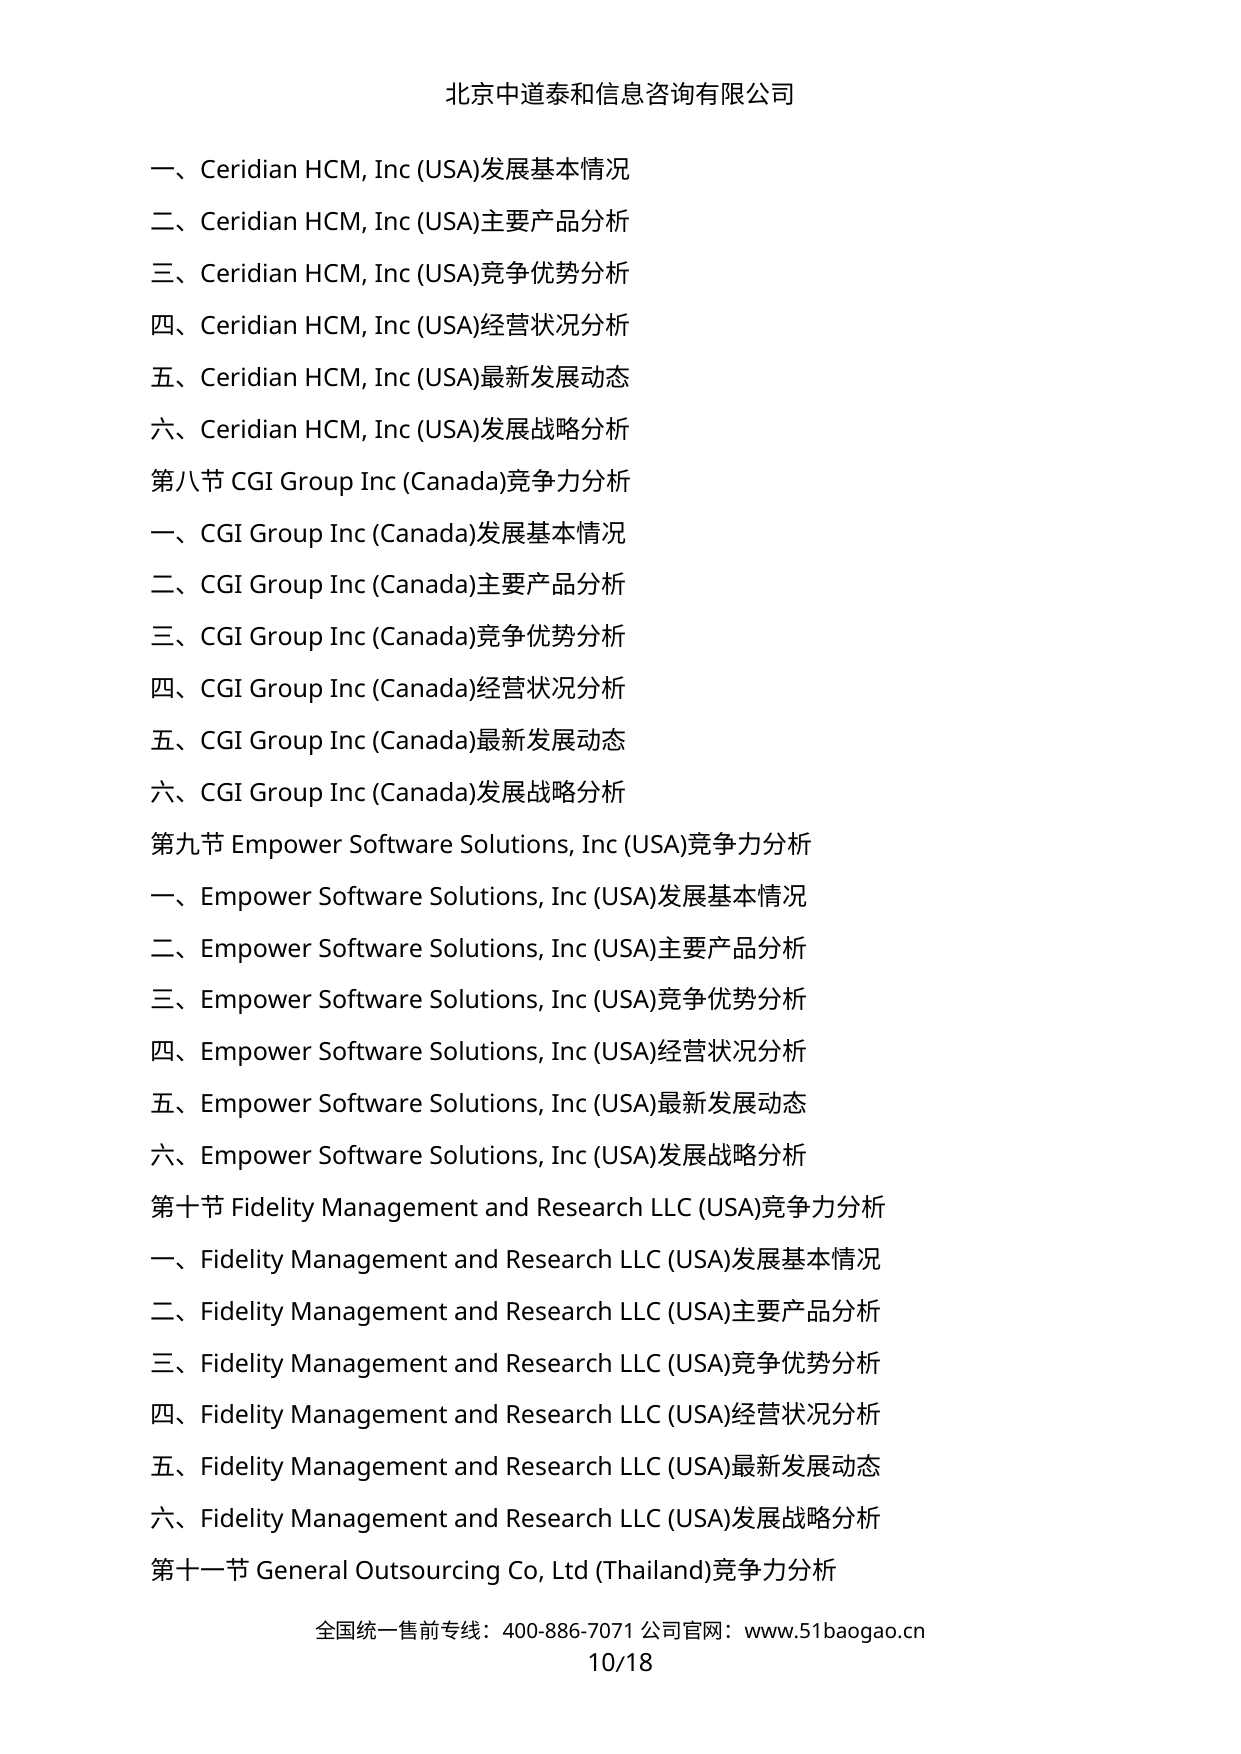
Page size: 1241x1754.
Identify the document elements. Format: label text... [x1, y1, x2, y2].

text 四、CGI Group Inc (Canada)经营状况分析 [150, 669, 1090, 705]
text 六、Fidelity Management and Research LLC (USA)发展战略分析 [150, 1499, 1090, 1535]
text 二、CGI Group Inc (Canada)主要产品分析 [150, 565, 1090, 601]
text 三、Ceridian HCM, Inc (USA)竞争优势分析 [150, 254, 1090, 290]
text 三、Empower Software Solutions, Inc (USA)竞争优势分析 [150, 980, 1090, 1016]
text 二、Fidelity Management and Research LLC (USA)主要产品分析 [150, 1291, 1090, 1327]
text 六、CGI Group Inc (Canada)发展战略分析 [150, 772, 1090, 809]
text 第九节 Empower Software Solutions, Inc (USA)竞争力分析 [150, 824, 1090, 861]
text 二、Ceridian HCM, Inc (USA)主要产品分析 [150, 202, 1090, 238]
text 五、CGI Group Inc (Canada)最新发展动态 [150, 721, 1090, 757]
text 六、Ceridian HCM, Inc (USA)发展战略分析 [150, 409, 1090, 446]
text 一、Fidelity Management and Research LLC (USA)发展基本情况 [150, 1239, 1090, 1276]
text 四、Fidelity Management and Research LLC (USA)经营状况分析 [150, 1395, 1090, 1431]
text 四、Empower Software Solutions, Inc (USA)经营状况分析 [150, 1032, 1090, 1068]
text 五、Ceridian HCM, Inc (USA)最新发展动态 [150, 357, 1090, 394]
text 五、Fidelity Management and Research LLC (USA)最新发展动态 [150, 1447, 1090, 1483]
text 一、CGI Group Inc (Canada)发展基本情况 [150, 513, 1090, 549]
text 三、Fidelity Management and Research LLC (USA)竞争优势分析 [150, 1343, 1090, 1379]
text 六、Empower Software Solutions, Inc (USA)发展战略分析 [150, 1136, 1090, 1172]
text 四、Ceridian HCM, Inc (USA)经营状况分析 [150, 306, 1090, 342]
text 第八节 CGI Group Inc (Canada)竞争力分析 [150, 461, 1090, 497]
text 五、Empower Software Solutions, Inc (USA)最新发展动态 [150, 1084, 1090, 1120]
text 第十节 Fidelity Management and Research LLC (USA)竞争力分析 [150, 1187, 1090, 1224]
text 一、Ceridian HCM, Inc (USA)发展基本情况 [150, 150, 1090, 186]
text 一、Empower Software Solutions, Inc (USA)发展基本情况 [150, 876, 1090, 912]
text 二、Empower Software Solutions, Inc (USA)主要产品分析 [150, 928, 1090, 964]
text 第十一节 General Outsourcing Co, Ltd (Thailand)竞争力分析 [150, 1551, 1090, 1587]
text 三、CGI Group Inc (Canada)竞争优势分析 [150, 617, 1090, 653]
